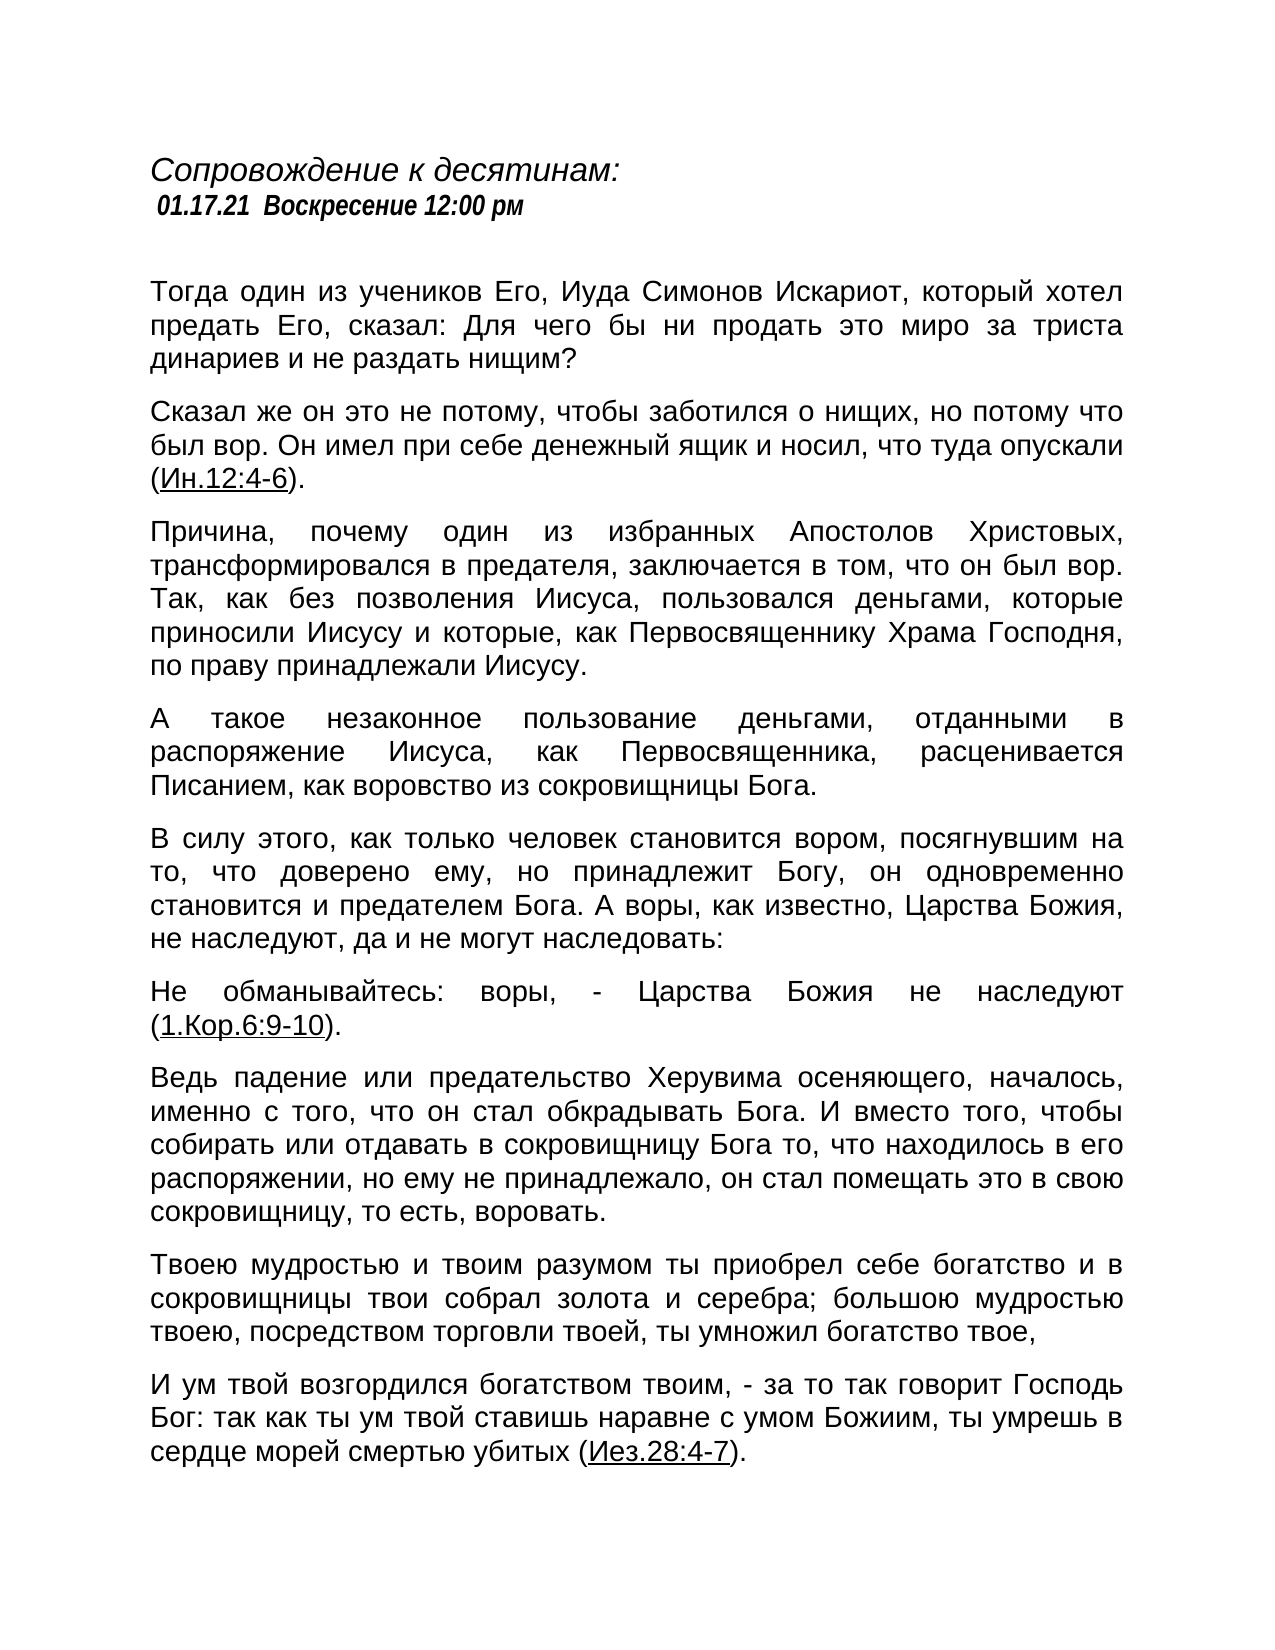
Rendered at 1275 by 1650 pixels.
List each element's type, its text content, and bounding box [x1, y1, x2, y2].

text И ум твой возгордился богатством твоим, - за то так говорит Господь Бог: так как ты ум твой ставишь наравне с умом Божиим, ты умрешь в сердце морей смертью убитых (Иез.28:4-7). [150, 1367, 1125, 1468]
text 01.17.21 Воскресение 12:00 рм [150, 188, 1125, 222]
text Причина, почему один из избранных Апостолов Христовых, трансформировался в предателя, заключается в том, что он был вор. Так, как без позволения Иисуса, пользовался деньгами, которые приносили Иисусу и которые, как Первосвященнику Храма Господня, по праву принадлежали Иисусу. [150, 514, 1125, 682]
text А такое незаконное пользование деньгами, отданными в распоряжение Иисуса, как Первосвященника, расценивается Писанием, как воровство из сокровищницы Бога. [150, 701, 1125, 802]
text Твоею мудростью и твоим разумом ты приобрел себе богатство и в сокровищницы твои собрал золота и серебра; большою мудростью твоею, посредством торговли твоей, ты умножил богатство твое, [150, 1247, 1125, 1348]
text В силу этого, как только человек становится вором, посягнувшим на то, что доверено ему, но принадлежит Богу, он одновременно становится и предателем Бога. А воры, как известно, Царства Божия, не наследуют, да и не могут наследовать: [150, 821, 1125, 955]
text Ведь падение или предательство Херувима осеняющего, началось, именно с того, что он стал обкрадывать Бога. И вместо того, чтобы собирать или отдавать в сокровищницу Бога то, что находилось в его распоряжении, но ему не принадлежало, он стал помещать это в свою сокровищницу, то есть, воровать. [150, 1060, 1125, 1228]
text Сопровождение к десятинам: [150, 150, 1125, 188]
text Тогда один из учеников Его, Иуда Симонов Искариот, который хотел предать Его, сказал: Для чего бы ни продать это миро за триста динариев и не раздать нищим? [150, 274, 1125, 375]
text Не обманывайтесь: воры, - Царства Божия не наследуют (1.Кор.6:9-10). [150, 974, 1125, 1041]
text Сказал же он это не потому, чтобы заботился о нищих, но потому что был вор. Он имел при себе денежный ящик и носил, что туда опускали (Ин.12:4-6). [150, 394, 1125, 495]
